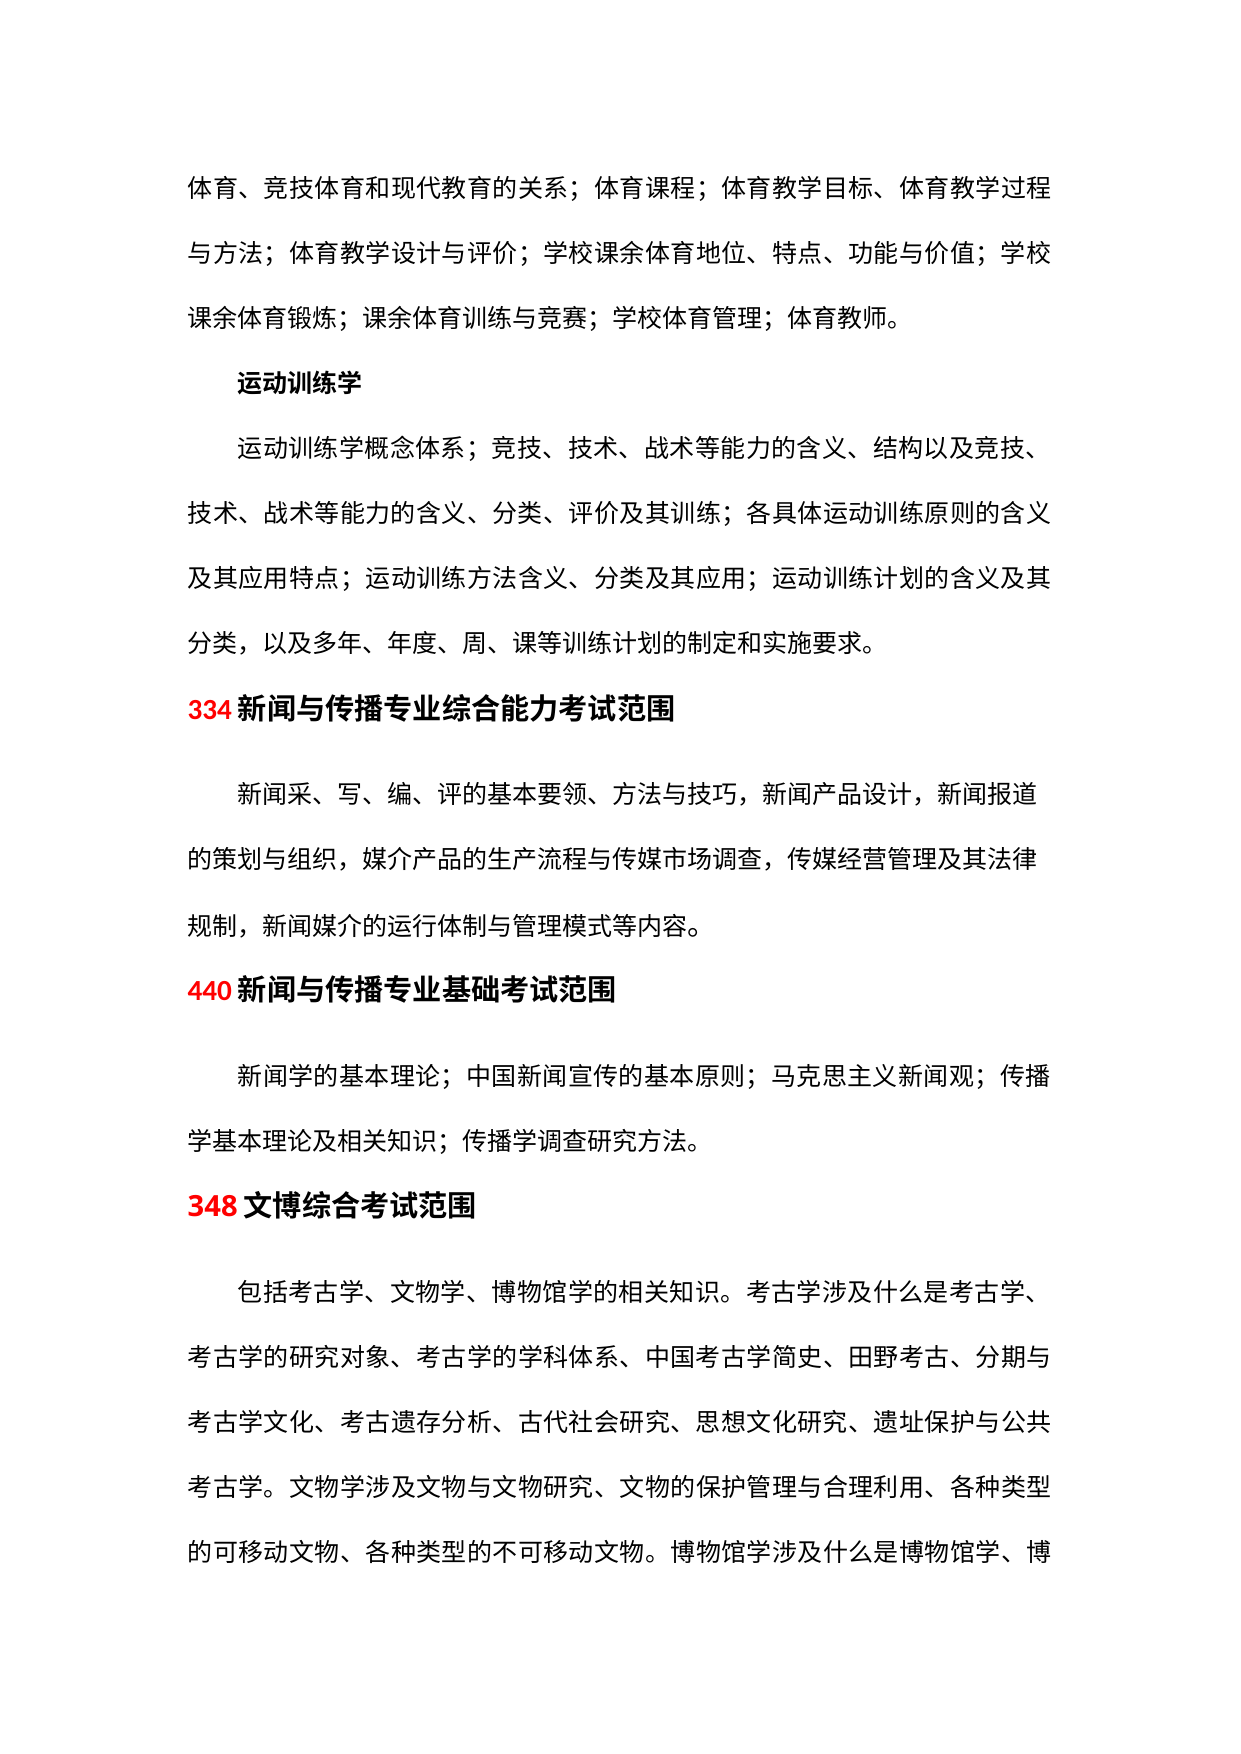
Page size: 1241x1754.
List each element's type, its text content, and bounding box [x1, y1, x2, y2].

text 运动训练学 [187, 349, 1053, 414]
text 运动训练学概念体系；竞技、技术、战术等能力的含义、结构以及竞技、技术、战术等能力的含义、分类、评价及其训练；各具体运动训练原则的含义及其应用特点；运动训练方法含义、分类及其应用；运动训练计划的含义及其分类，以及多年、年度、周、课等训练计划的制定和实施要求。 [187, 414, 1053, 674]
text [187, 154, 1053, 349]
text 440新闻与传播专业基础考试范围 [187, 955, 1053, 1020]
text 348文博综合考试范围 [187, 1172, 1053, 1237]
text 新闻采、写、编、评的基本要领、方法与技巧，新闻产品设计，新闻报道的策划与组织，媒介产品的生产流程与传媒市场调查，传媒经营管理及其法律规制，新闻媒介的运行体制与管理模式等内容。 [187, 760, 1053, 955]
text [187, 1258, 1053, 1583]
text 新闻学的基本理论；中国新闻宣传的基本原则；马克思主义新闻观；传播学基本理论及相关知识；传播学调查研究方法。 [187, 1042, 1053, 1172]
text 334新闻与传播专业综合能力考试范围 [187, 674, 1053, 739]
